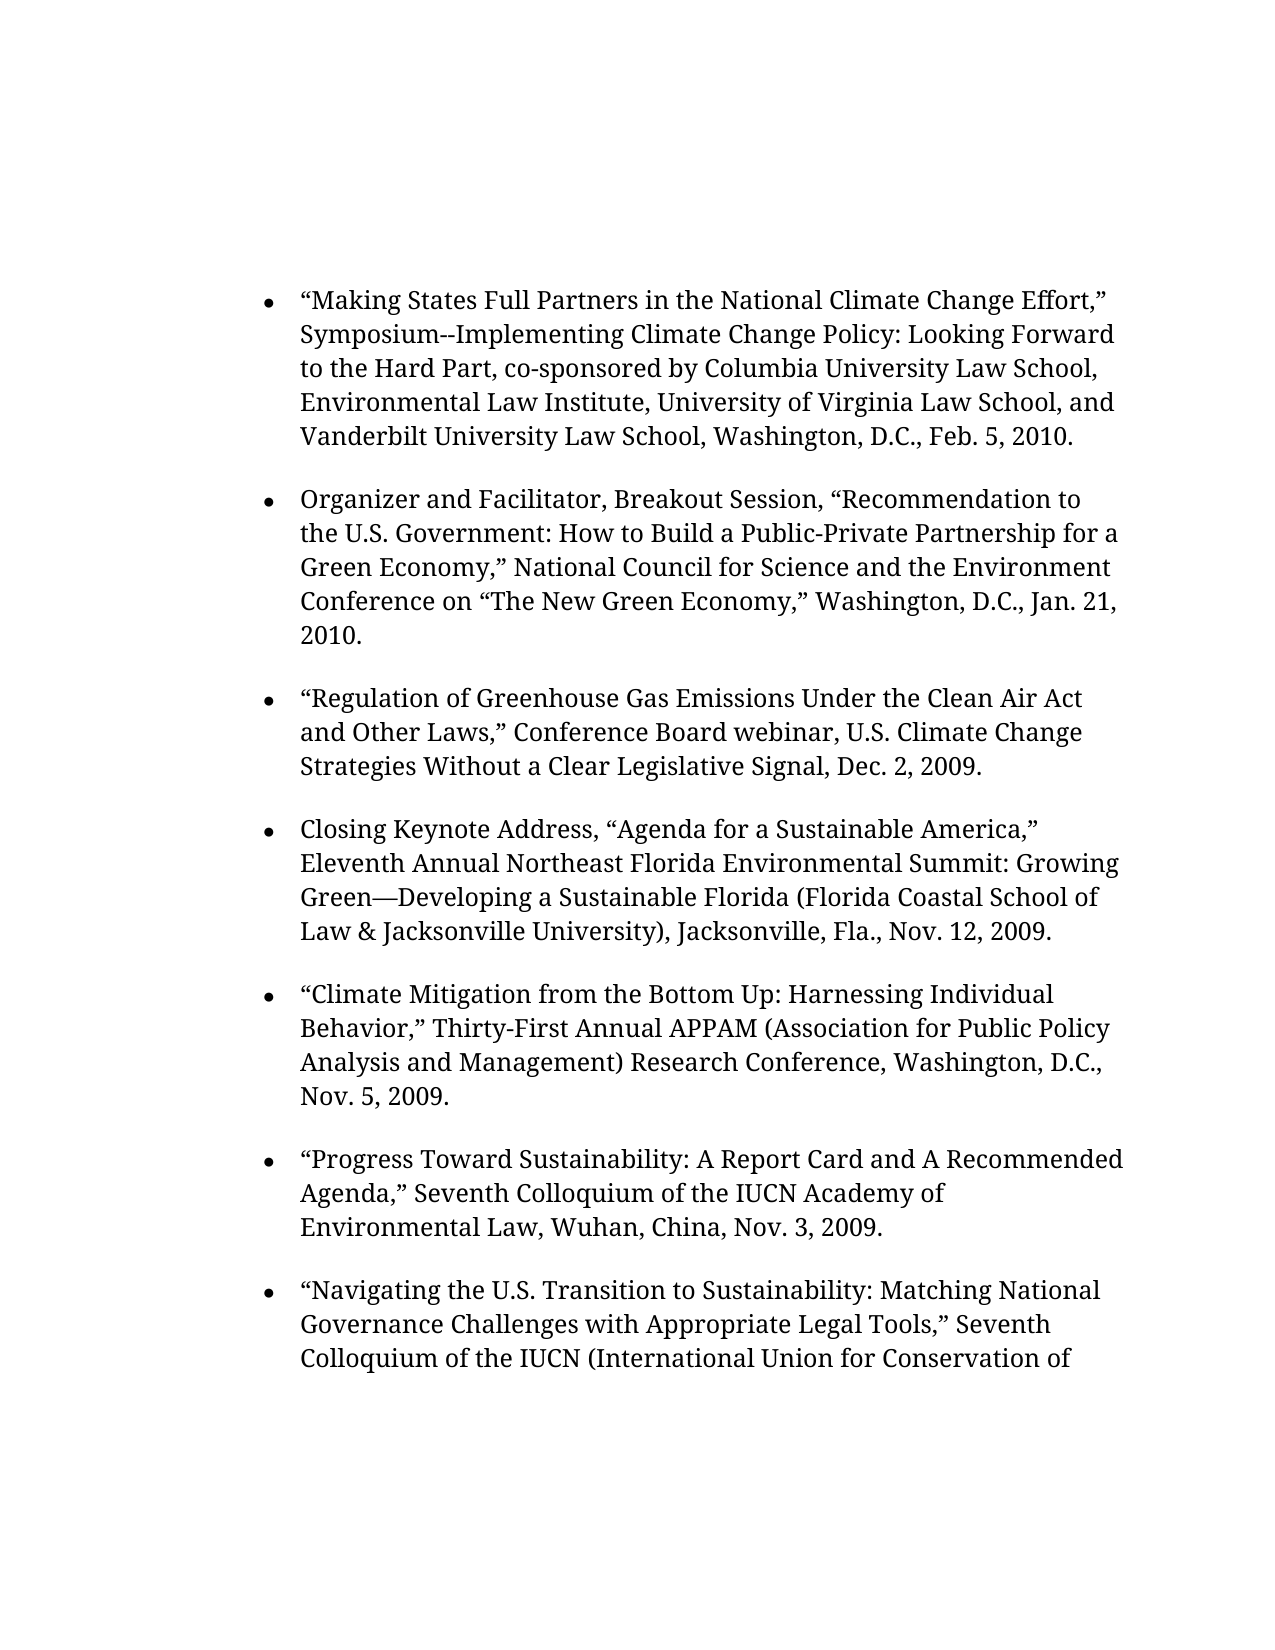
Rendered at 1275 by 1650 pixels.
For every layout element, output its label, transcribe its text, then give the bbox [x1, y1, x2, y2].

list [262, 1272, 1125, 1375]
list Organizer and Facilitator, Breakout Session, “Recommendation to the U.S. Government: How to Build a Public-Private Partnership for a Green Economy,” National Council for Science and the Environment Conference on “The New Green Economy,” Washington, D.C., Jan. 21, 2010. [262, 482, 1125, 652]
list Closing Keynote Address, “Agenda for a Sustainable America,” Eleventh Annual Northeast Florida Environmental Summit: Growing Green—Developing a Sustainable Florida (Florida Coastal School of Law & Jacksonville University), Jacksonville, Fla., Nov. 12, 2009. [262, 812, 1125, 948]
list “Progress Toward Sustainability: A Report Card and A Recommended Agenda,” Seventh Colloquium of the IUCN Academy of Environmental Law, Wuhan, China, Nov. 3, 2009. [262, 1142, 1125, 1244]
list “Climate Mitigation from the Bottom Up: Harnessing Individual Behavior,” Thirty-First Annual APPAM (Association for Public Policy Analysis and Management) Research Conference, Washington, D.C., Nov. 5, 2009. [262, 977, 1125, 1113]
list “Making States Full Partners in the National Climate Change Effort,” Symposium--Implementing Climate Change Policy: Looking Forward to the Hard Part, co-sponsored by Columbia University Law School, Environmental Law Institute, University of Virginia Law School, and Vanderbilt University Law School, Washington, D.C., Feb. 5, 2010. [262, 282, 1125, 453]
list “Regulation of Greenhouse Gas Emissions Under the Clean Air Act and Other Laws,” Conference Board webinar, U.S. Climate Change Strategies Without a Clear Legislative Signal, Dec. 2, 2009. [262, 681, 1125, 783]
